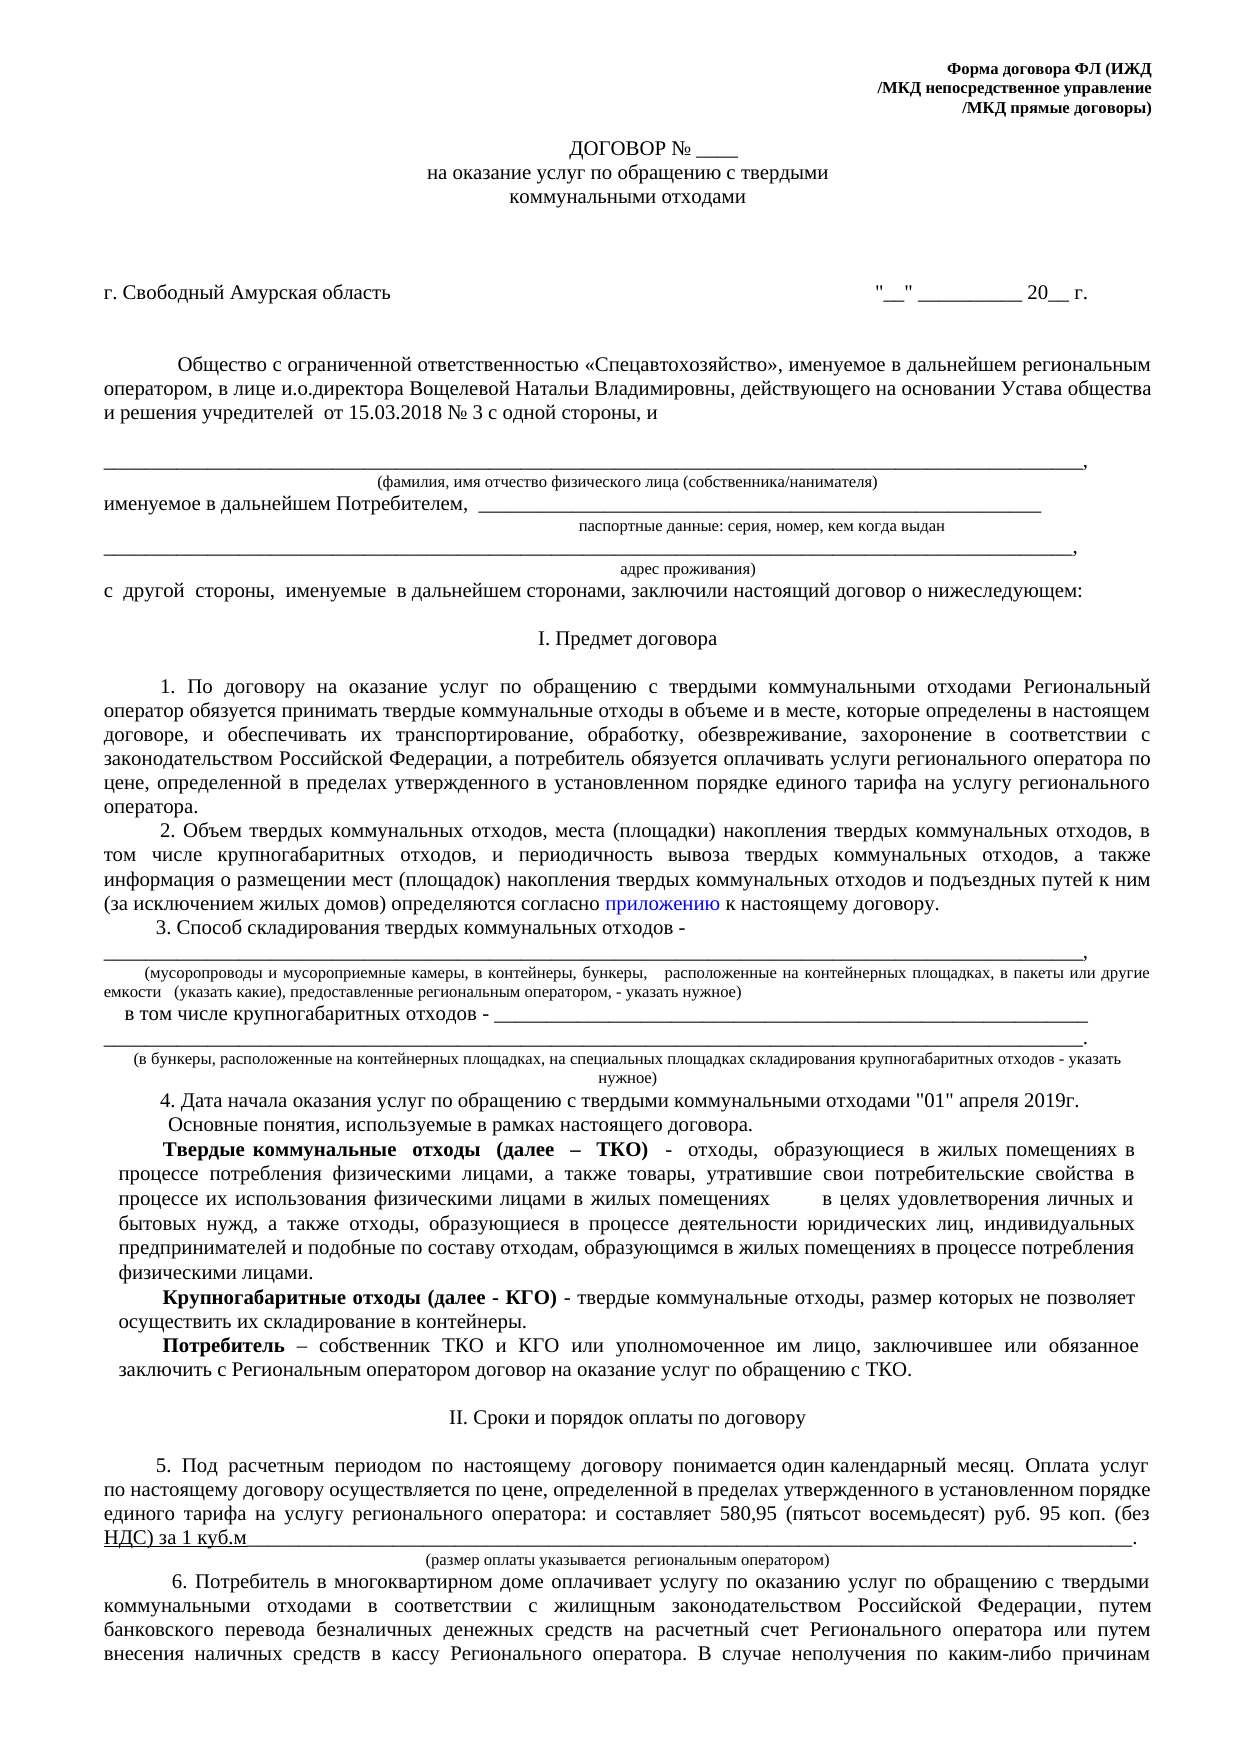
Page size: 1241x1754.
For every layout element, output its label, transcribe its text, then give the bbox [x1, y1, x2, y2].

text Форма договора ФЛ (ИЖД [103, 59, 1152, 78]
text в том числе крупногабаритных отходов - _________________________________________________________ [103, 1001, 1152, 1025]
text паспортные данные: серия, номер, кем когда выдан [103, 515, 1152, 534]
text (фамилия, имя отчество физического лица (собственника/нанимателя) [103, 472, 1152, 491]
text ДОГОВОР № ____ [103, 136, 1152, 160]
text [103, 1568, 1152, 1665]
text 2. Объем твердых коммунальных отходов, места (площадки) накопления твердых коммунальных отходов, в том числе крупногабаритных отходов, и периодичность вывоза твердых коммунальных отходов, а также информация о размещении мест (площадок) накопления твердых коммунальных отходов и подъездных путей к ним (за исключением жилых домов) определяются согласно приложению к настоящему договору. [103, 818, 1152, 914]
text II. Сроки и порядок оплаты по договору [103, 1405, 1152, 1429]
text _____________________________________________________________________________________________, [103, 534, 1152, 558]
text на оказание услуг по обращению с твердыми [103, 160, 1152, 184]
text 3. Способ складирования твердых коммунальных отходов - [103, 914, 1152, 939]
text Основные понятия, используемые в рамках настоящего договора. [163, 1112, 1152, 1136]
text I. Предмет договора [103, 626, 1152, 650]
text ______________________________________________________________________________________________, [103, 939, 1152, 963]
text именуемое в дальнейшем Потребителем, ______________________________________________________ [103, 491, 1152, 515]
text (в бункеры, расположенные на контейнерных площадках, на специальных площадках складирования крупногабаритных отходов - указать нужное) [103, 1049, 1152, 1087]
text с другой стороны, именуемые в дальнейшем сторонами, заключили настоящий договор о нижеследующем: [103, 578, 1152, 602]
text /МКД прямые договоры) [103, 97, 1152, 117]
text Общество с ограниченной ответственностью «Спецавтохозяйство», именуемое в дальнейшем региональным оператором, в лице и.о.директора Вощелевой Натальи Владимировны, действующего на основании Устава общества и решения учредителей от 15.03.2018 № 3 с одной стороны, и [103, 352, 1152, 424]
text 4. Дата начала оказания услуг по обращению с твердыми коммунальными отходами "01" апреля 2019г. [103, 1087, 1152, 1112]
text (размер оплаты указывается региональным оператором) [103, 1549, 1152, 1568]
text ______________________________________________________________________________________________. [103, 1025, 1152, 1049]
list Крупногабаритные отходы (далее - КГО) - твердые коммунальные отходы, размер которых не позволяет осуществить их складирование в контейнеры. [118, 1285, 1135, 1333]
text (мусоропроводы и мусороприемные камеры, в контейнеры, бункеры, расположенные на контейнерных площадках, в пакеты или другие емкости (указать какие), предоставленные региональным оператором, - указать нужное) [103, 963, 1152, 1001]
text Потребитель – собственник ТКО и КГО или уполномоченное им лицо, заключившее или обязанное заключить с Региональным оператором договор на оказание услуг по обращению с ТКО. [118, 1333, 1140, 1381]
text г. Свободный Амурская область "__" __________ 20__ г. [103, 280, 1152, 304]
text Твердые коммунальные отходы (далее – ТКО) - отходы, образующиеся в жилых помещениях в процессе потребления физическими лицами, а также товары, утратившие свои потребительские свойства в процессе их использования физическими лицами в жилых помещениях в целях удовлетворения личных и бытовых нужд, а также отходы, образующиеся в процессе деятельности юридических лиц, индивидуальных предпринимателей и подобные по составу отходам, образующимся в жилых помещениях в процессе потребления физическими лицами. [118, 1137, 1136, 1284]
text адрес проживания) [103, 558, 1152, 578]
text ______________________________________________________________________________________________, [103, 448, 1152, 472]
text 5. Под расчетным периодом по настоящему договору понимается один календарный месяц. Оплата услуг по настоящему договору осуществляется по цене, определенной в пределах утвержденного в установленном порядке единого тарифа на услугу регионального оператора: и составляет 580,95 (пятьсот восемьдесят) руб. 95 коп. (без НДС) за 1 куб.м_____________________________________________________________________________________. [103, 1453, 1152, 1549]
text /МКД непосредственное управление [103, 78, 1152, 97]
text коммунальными отходами [103, 184, 1152, 208]
text 1. По договору на оказание услуг по обращению с твердыми коммунальными отходами Региональный оператор обязуется принимать твердые коммунальные отходы в объеме и в месте, которые определены в настоящем договоре, и обеспечивать их транспортирование, обработку, обезвреживание, захоронение в соответствии с законодательством Российской Федерации, а потребитель обязуется оплачивать услуги регионального оператора по цене, определенной в пределах утвержденного в установленном порядке единого тарифа на услугу регионального оператора. [103, 674, 1152, 818]
